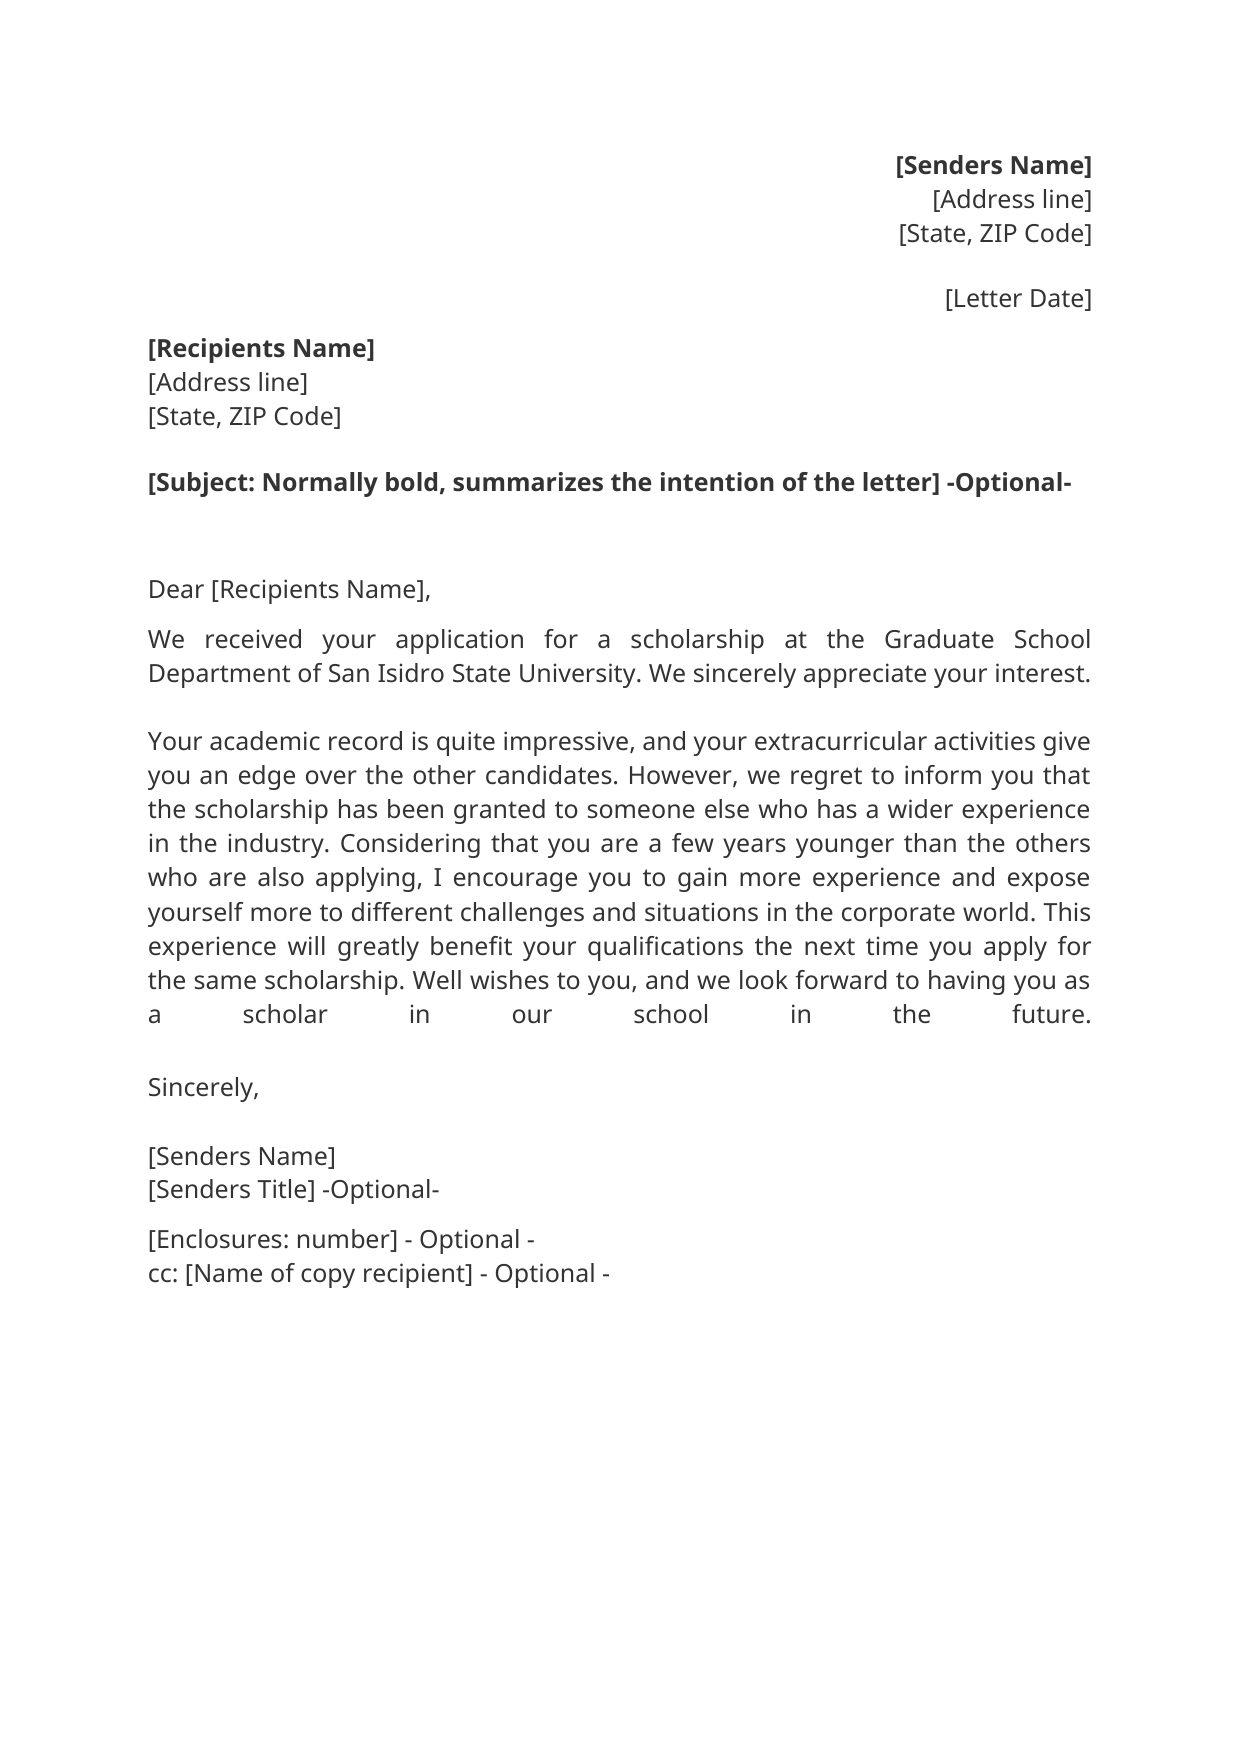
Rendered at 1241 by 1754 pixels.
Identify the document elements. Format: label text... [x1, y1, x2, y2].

text Dear [Recipients Name], [148, 572, 1092, 606]
text [Letter Date] [148, 281, 1092, 315]
text [Enclosures: number] - Optional - cc: [Name of copy recipient] - Optional - [148, 1222, 1092, 1290]
text [Senders Name] [Address line] [State, ZIP Code] [148, 148, 1092, 250]
text [Recipients Name] [Address line] [State, ZIP Code] [148, 331, 1092, 433]
text Sincerely, [Senders Name] [Senders Title] -Optional- [148, 1070, 1092, 1206]
text We received your application for a scholarship at the Graduate School Department of San Isidro State University. We sincerely appreciate your interest. Your academic record is quite impressive, and your extracurricular activities give you an edge over the other candidates. However, we regret to inform you that the scholarship has been granted to someone else who has a wider experience in the industry. Considering that you are a few years younger than the others who are also applying, I encourage you to gain more experience and expose yourself more to different challenges and situations in the corporate world. This experience will greatly benefit your qualifications the next time you apply for the same scholarship. Well wishes to you, and we look forward to having you as a scholar in our school in the future. [148, 622, 1092, 1054]
text [Subject: Normally bold, summarizes the intention of the letter] -Optional- [148, 464, 1092, 498]
